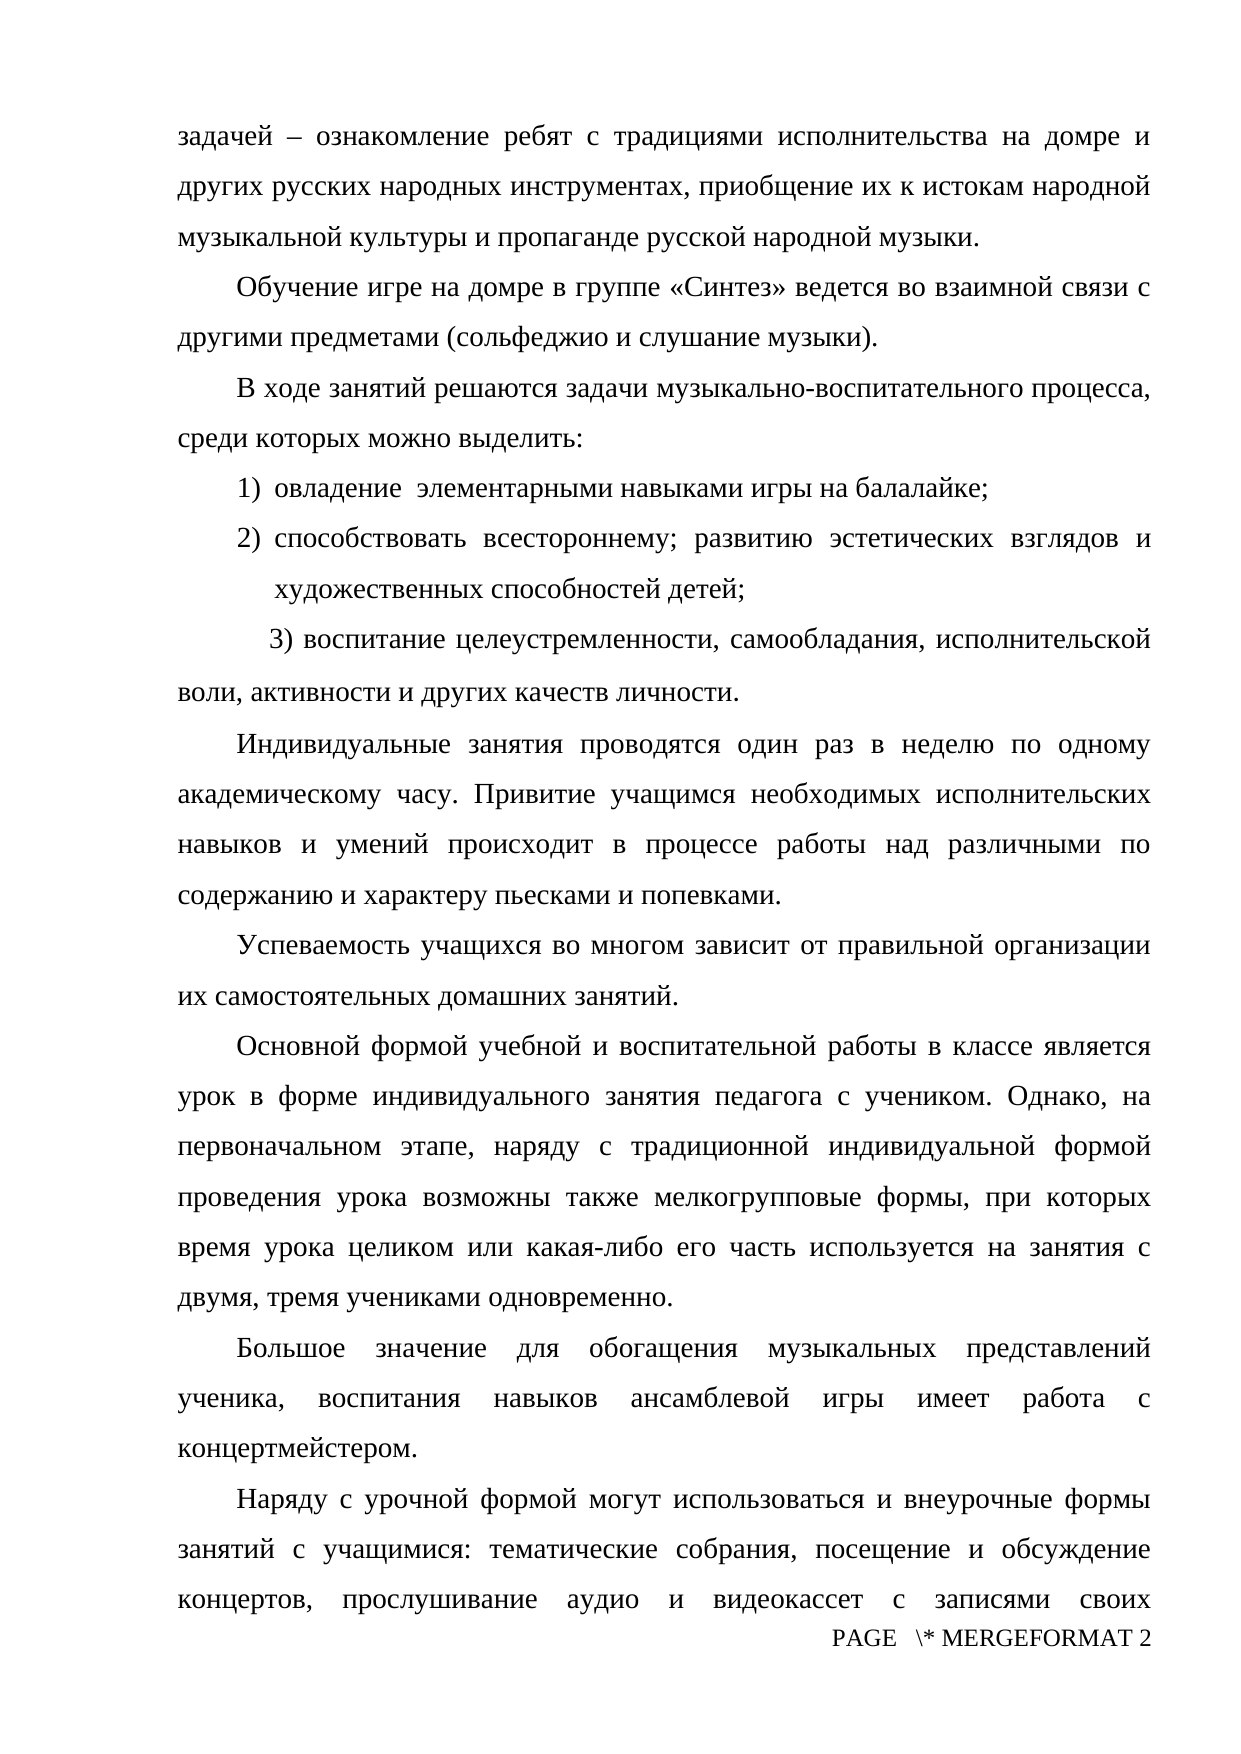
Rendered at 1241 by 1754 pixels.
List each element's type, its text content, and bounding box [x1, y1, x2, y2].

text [177, 118, 1152, 252]
list способствовать всестороннему; развитию эстетических взглядов и художественных способностей детей; [237, 521, 1152, 604]
text В ходе занятий решаются задачи музыкально-воспитательного процесса, среди которых можно выделить: [177, 370, 1152, 453]
text Большое значение для обогащения музыкальных представлений ученика, воспитания навыков ансамблевой игры имеет работа с концертмейстером. [177, 1330, 1152, 1464]
text Успеваемость учащихся во многом зависит от правильной организации их самостоятельных домашних занятий. [177, 927, 1152, 1011]
text 3) воспитание целеустремленности, самообладания, исполнительской воли, активности и других качеств личности. [177, 621, 1152, 708]
text Индивидуальные занятия проводятся один раз в неделю по одному академическому часу. Привитие учащимся необходимых исполнительских навыков и умений происходит в процессе работы над различными по содержанию и характеру пьесками и попевками. [177, 726, 1152, 911]
list овладение элементарными навыками игры на балалайке; [237, 470, 1152, 504]
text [177, 1481, 1152, 1615]
text Основной формой учебной и воспитательной работы в классе является урок в форме индивидуального занятия педагога с учеником. Однако, на первоначальном этапе, наряду с традиционной индивидуальной формой проведения урока возможны также мелкогрупповые формы, при которых время урока целиком или какая-либо его часть используется на занятия с двумя, тремя учениками одновременно. [177, 1028, 1152, 1313]
text Обучение игре на домре в группе «Синтез» ведется во взаимной связи с другими предметами (сольфеджио и слушание музыки). [177, 269, 1152, 353]
